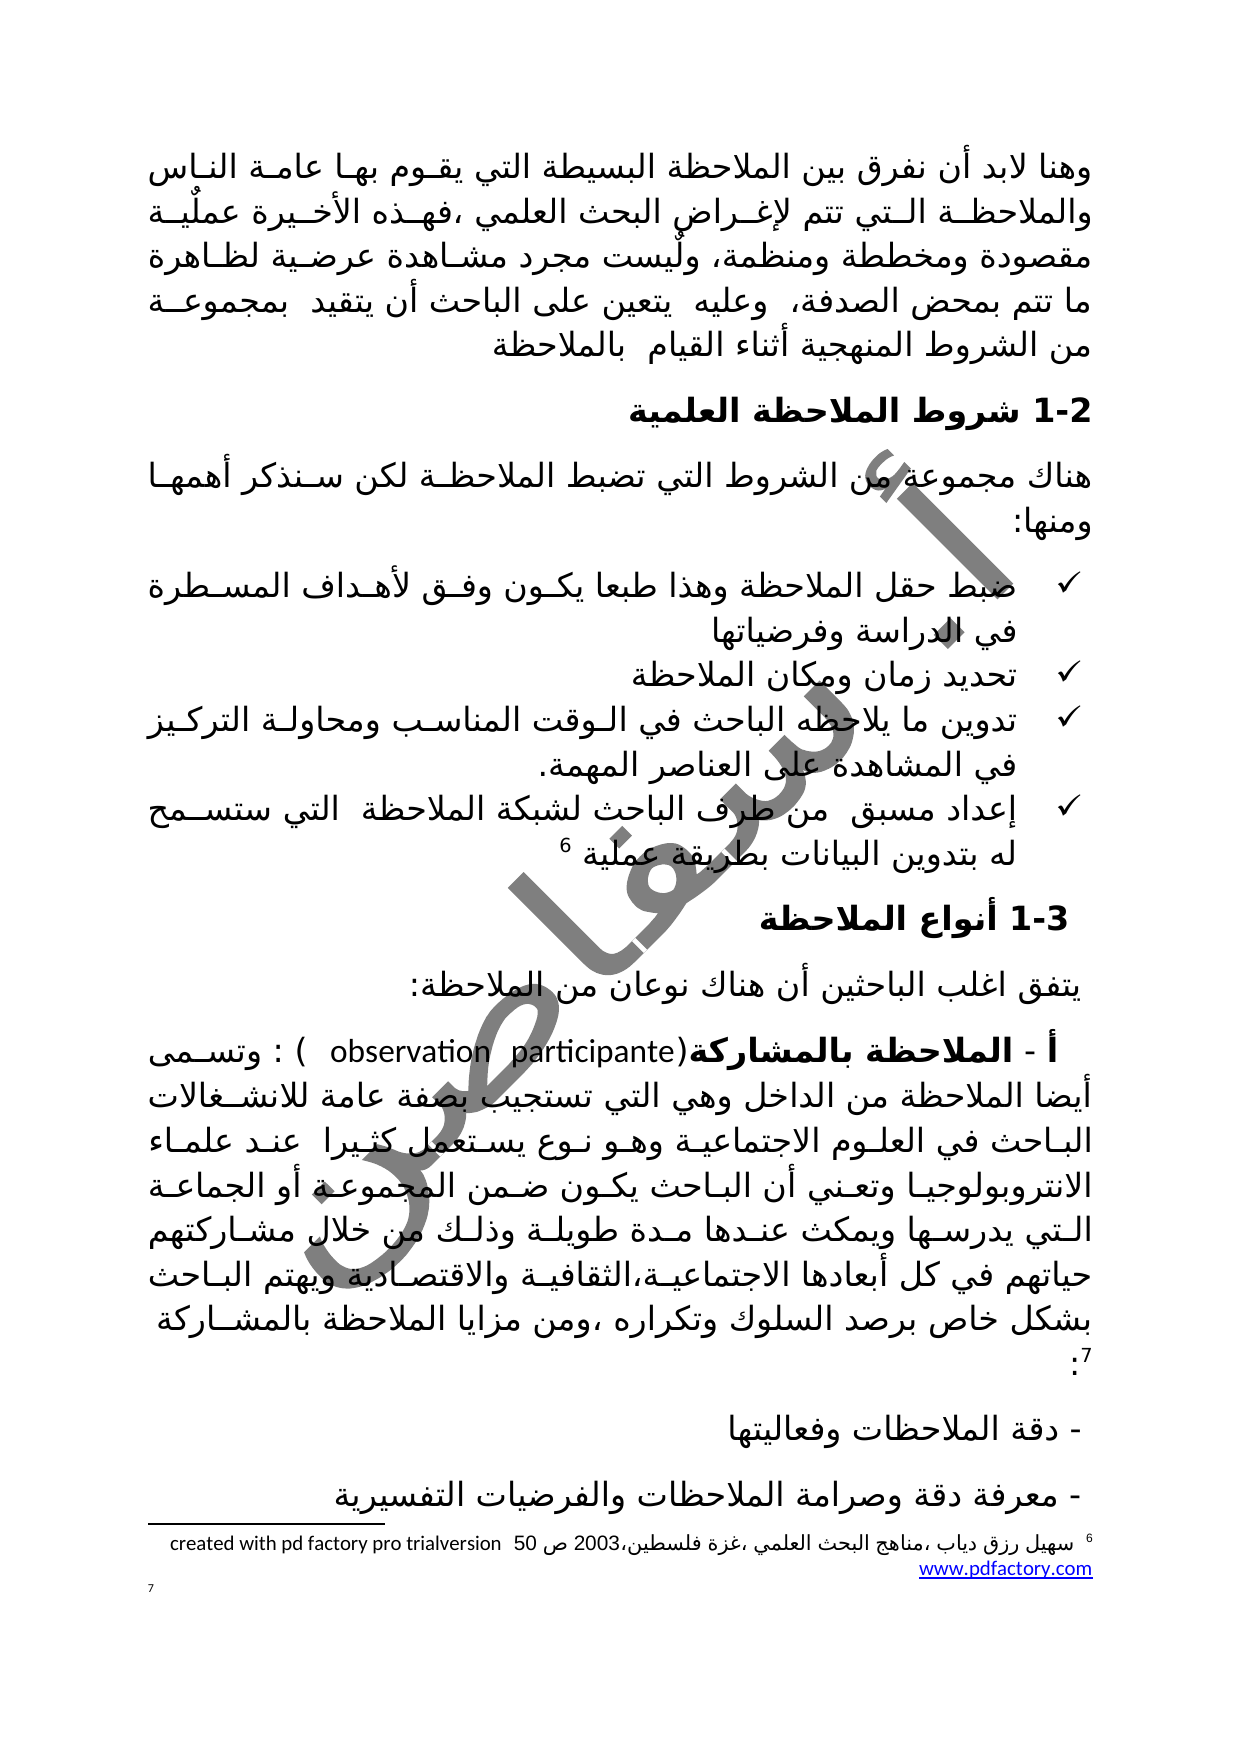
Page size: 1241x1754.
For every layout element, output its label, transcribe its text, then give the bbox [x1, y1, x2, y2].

text يتفق اغلب الباحثين أن هناك نوعان من الملاحظة: [148, 965, 1093, 1004]
list تحديد زمان ومكان الملاحظة [148, 656, 1055, 695]
text - معرفة دقة وصرامة الملاحظات والفرضيات التفسيرية [148, 1475, 1093, 1514]
text أ - الملاحظة بالمشاركة(observation participante ) : وتسمى أيضا الملاحظة من الداخل وهي التي تستجيب بصفة عامة للانشغالات الباحث في العلوم الاجتماعية وهو نوع يستعمل كثيرا عند علماء الانتروبولوجيا وتعني أن الباحث يكون ضمن المجموعة أو الجماعة التي يدرسها ويمكث عندها مدة طويلة وذلك من خلال مشاركتهم حياتهم في كل أبعادها الاجتماعية،الثقافية والاقتصادية ويهتم الباحث بشكل خاص برصد السلوك وتكراره ،ومن مزايا الملاحظة بالمشاركة : [148, 1031, 1093, 1383]
text - دقة الملاحظات وفعاليتها [148, 1410, 1093, 1449]
list إعداد مسبق من طرف الباحث لشبكة الملاحظة التي ستسمح له بتدوين البيانات بطريقة عملية [148, 790, 1055, 873]
list ضبط حقل الملاحظة وهذا طبعا يكون وفق لأهداف المسطرة في الدراسة وفرضياتها [148, 567, 1055, 650]
text 1-3 أنواع الملاحظة [148, 900, 1093, 938]
list تدوين ما يلاحظه الباحث في الوقت المناسب ومحاولة التركيز في المشاهدة على العناصر المهمة. [148, 701, 1055, 784]
text 1-2 شروط الملاحظة العلمية [148, 391, 1093, 430]
text هناك مجموعة من الشروط التي تضبط الملاحظة لكن سنذكر أهمها ومنها: [148, 457, 1093, 540]
text وهنا لابد أن نفرق بين الملاحظة البسيطة التي يقوم بها عامة الناس والملاحظة التي تتم لإغراض البحث العلمي ،فهذه الأخيرة عملٌية مقصودة ومخططة ومنظمة، ولٌيست مجرد مشاهدة عرضية لظاهرة ما تتم بمحض الصدفة، وعليه يتعين على الباحث أن يتقيد بمجموعة من الشروط المنهجية أثناء القيام بالملاحظة [148, 148, 1093, 365]
